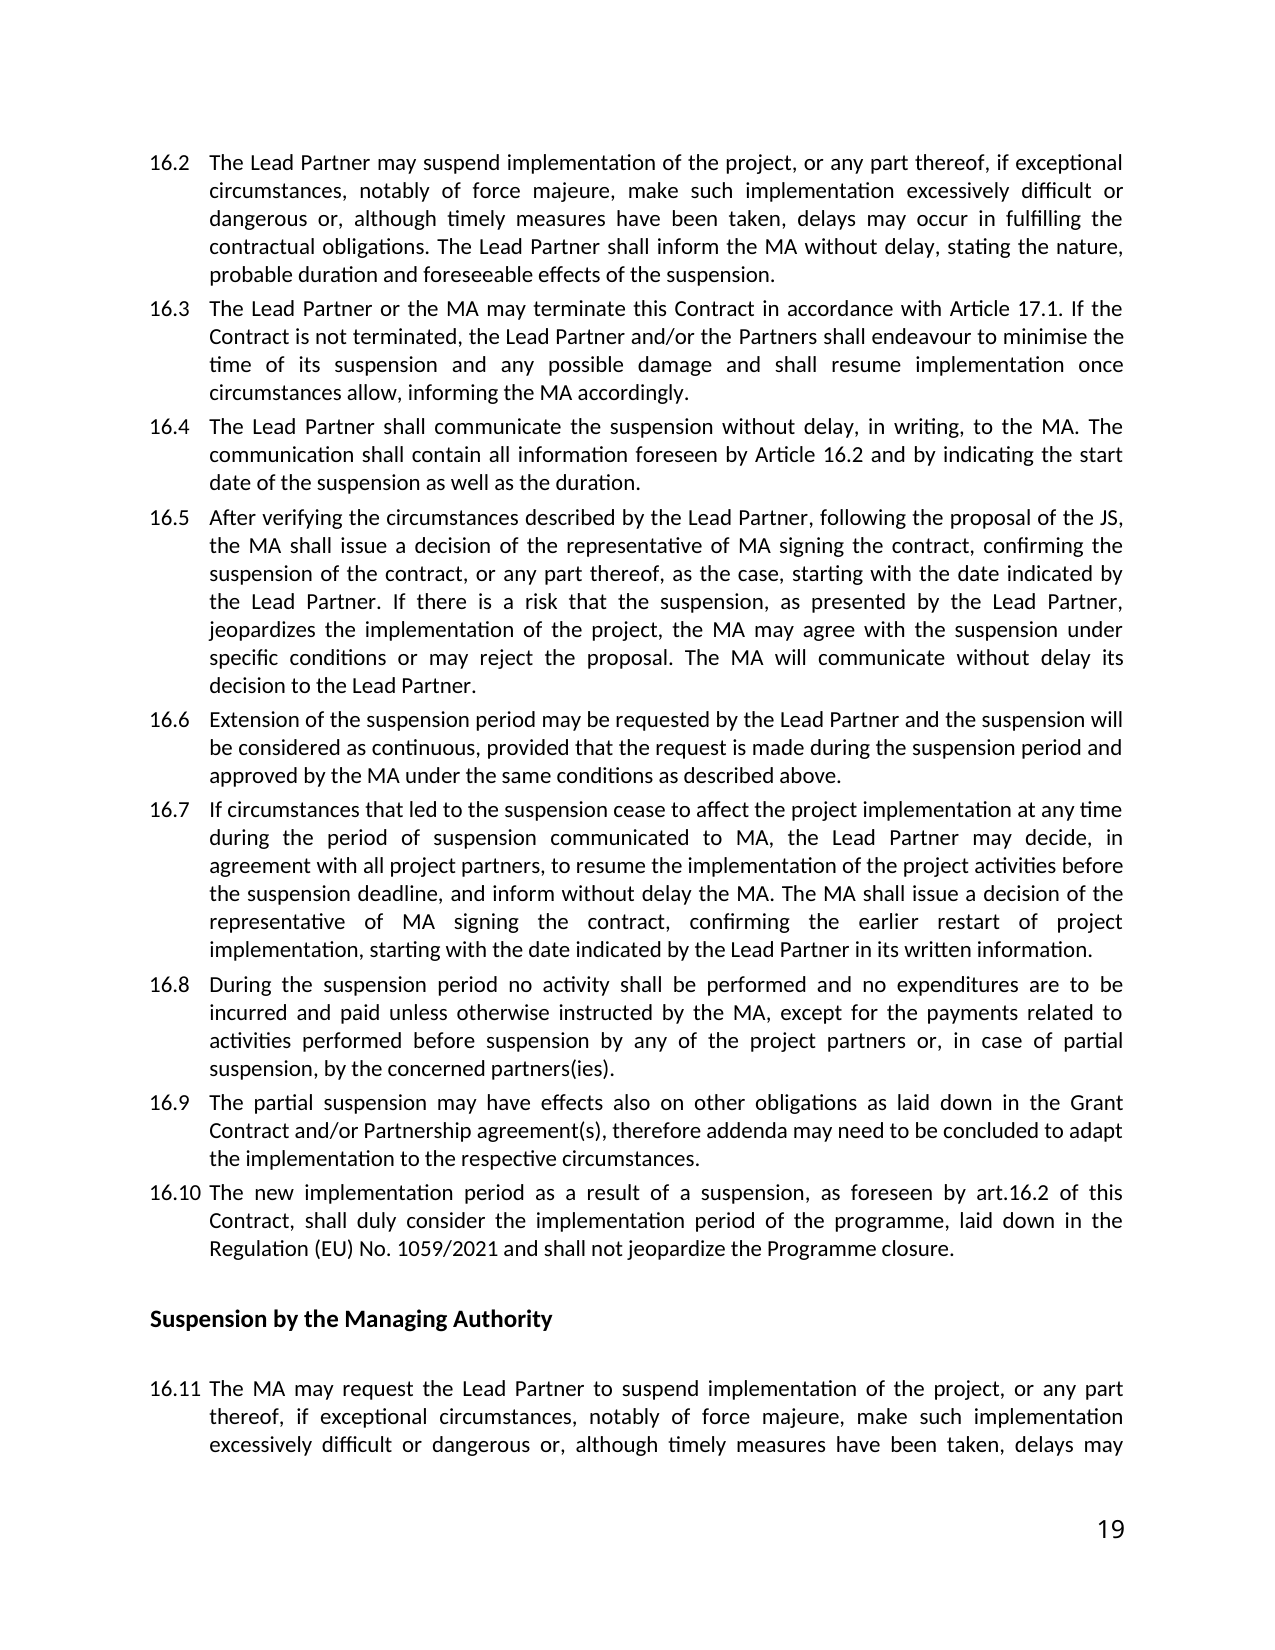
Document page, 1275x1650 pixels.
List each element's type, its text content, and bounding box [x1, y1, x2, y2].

list The partial suspension may have effects also on other obligations as laid down in the Grant Contract and/or Partnership agreement(s), therefore addenda may need to be concluded to adapt the implementation to the respective circumstances. [149, 1088, 1125, 1172]
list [149, 1374, 1125, 1458]
list The Lead Partner may suspend implementation of the project, or any part thereof, if exceptional circumstances, notably of force majeure, make such implementation excessively difficult or dangerous or, although timely measures have been taken, delays may occur in fulfilling the contractual obligations. The Lead Partner shall inform the MA without delay, stating the nature, probable duration and foreseeable effects of the suspension. [149, 148, 1125, 288]
list If circumstances that led to the suspension cease to affect the project implementation at any time during the period of suspension communicated to MA, the Lead Partner may decide, in agreement with all project partners, to resume the implementation of the project activities before the suspension deadline, and inform without delay the MA. The MA shall issue a decision of the representative of MA signing the contract, confirming the earlier restart of project implementation, starting with the date indicated by the Lead Partner in its written information. [149, 795, 1125, 963]
list The Lead Partner or the MA may terminate this Contract in accordance with Article 17.1. If the Contract is not terminated, the Lead Partner and/or the Partners shall endeavour to minimise the time of its suspension and any possible damage and shall resume implementation once circumstances allow, informing the MA accordingly. [149, 294, 1125, 406]
list After verifying the circumstances described by the Lead Partner, following the proposal of the JS, the MA shall issue a decision of the representative of MA signing the contract, confirming the suspension of the contract, or any part thereof, as the case, starting with the date indicated by the Lead Partner. If there is a risk that the suspension, as presented by the Lead Partner, jeopardizes the implementation of the project, the MA may agree with the suspension under specific conditions or may reject the proposal. The MA will communicate without delay its decision to the Lead Partner. [149, 503, 1125, 699]
text Suspension by the Managing Authority [150, 1303, 1125, 1333]
list The new implementation period as a result of a suspension, as foreseen by art.16.2 of this Contract, shall duly consider the implementation period of the programme, laid down in the Regulation (EU) No. 1059/2021 and shall not jeopardize the Programme closure. [149, 1178, 1125, 1262]
list During the suspension period no activity shall be performed and no expenditures are to be incurred and paid unless otherwise instructed by the MA, except for the payments related to activities performed before suspension by any of the project partners or, in case of partial suspension, by the concerned partners(ies). [149, 970, 1125, 1082]
list The Lead Partner shall communicate the suspension without delay, in writing, to the MA. The communication shall contain all information foreseen by Article 16.2 and by indicating the start date of the suspension as well as the duration. [149, 412, 1125, 496]
list Extension of the suspension period may be requested by the Lead Partner and the suspension will be considered as continuous, provided that the request is made during the suspension period and approved by the MA under the same conditions as described above. [149, 705, 1125, 789]
